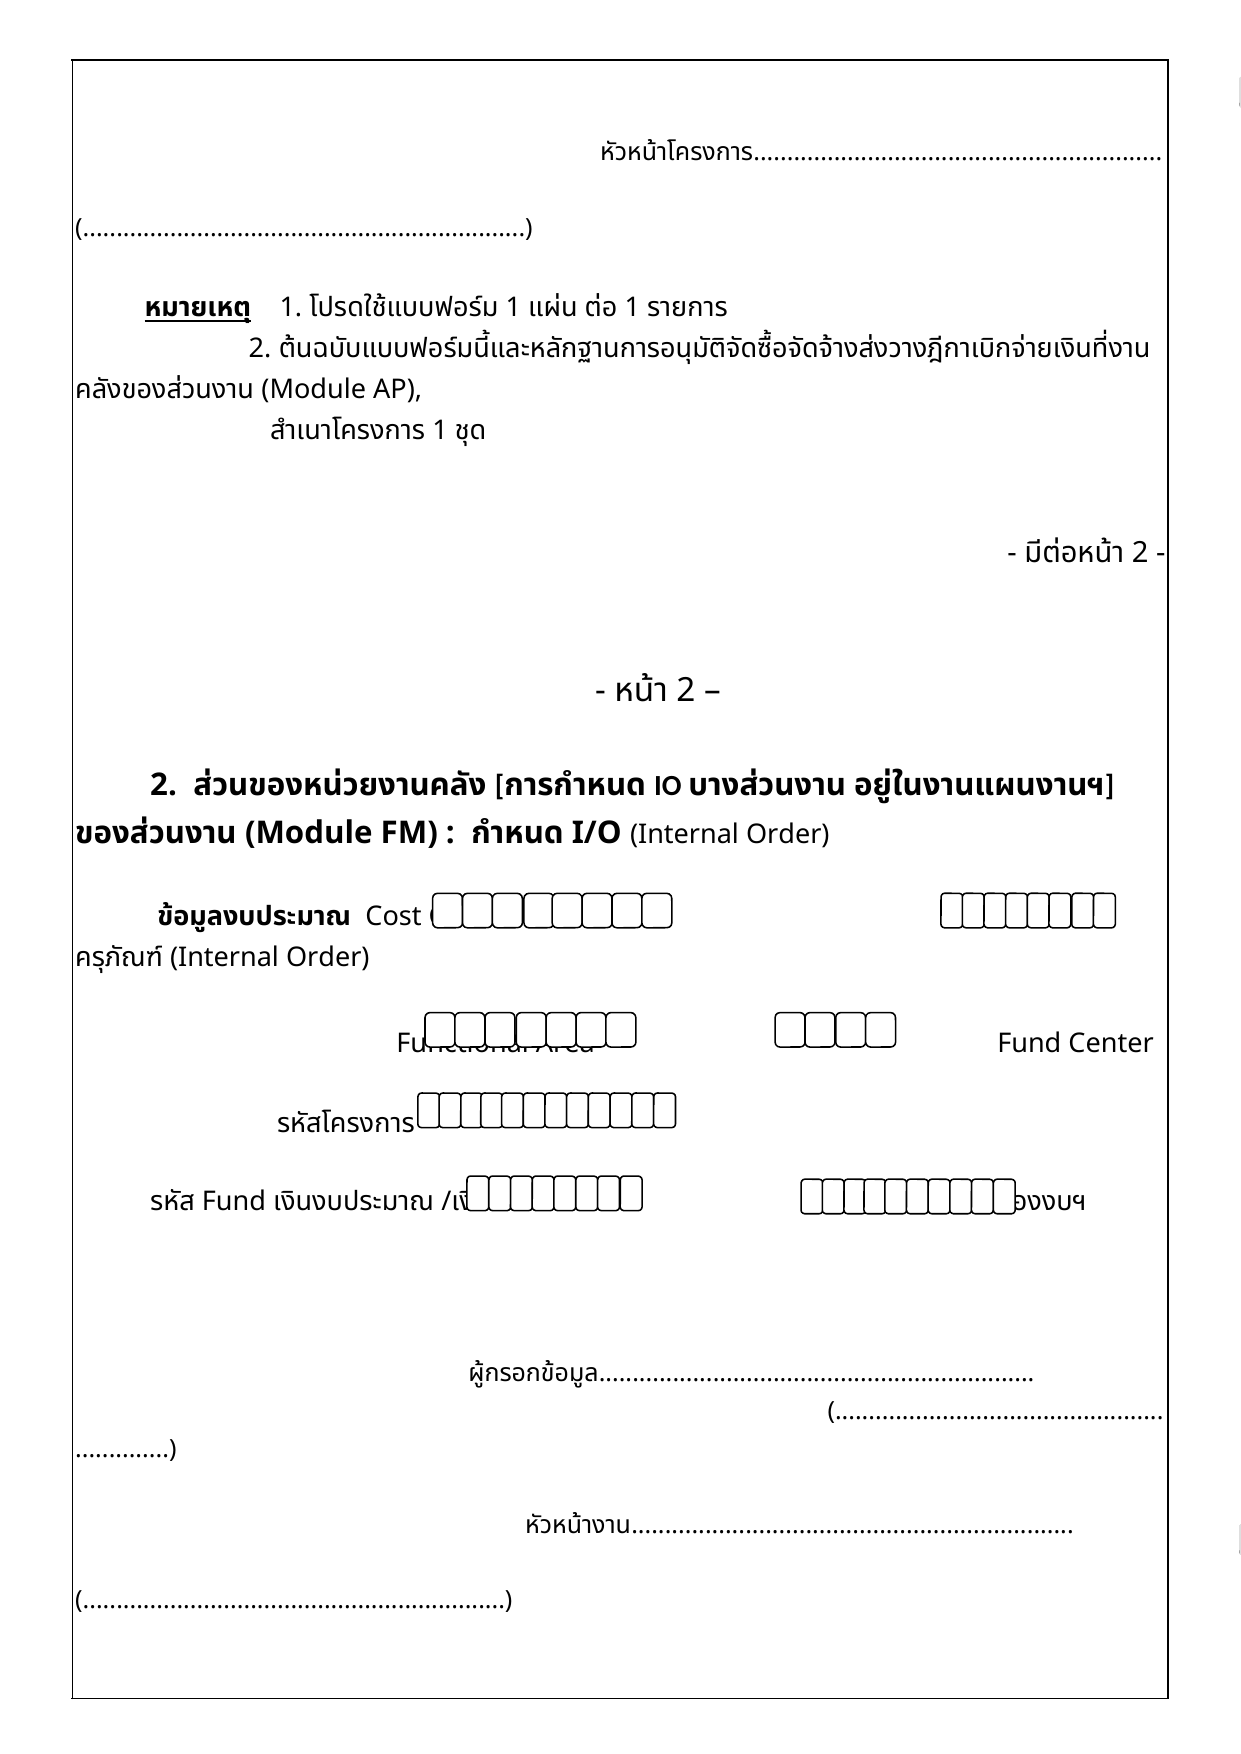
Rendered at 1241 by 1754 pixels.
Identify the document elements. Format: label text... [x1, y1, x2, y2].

text รหัส Fund เงินงบประมาณ /เงินรายได้ รหัสใบจองงบฯ [75, 1182, 1165, 1223]
text ข้อมูลงบประมาณ Cost Center รายการครุภัณฑ์ (Internal Order) [75, 897, 1165, 979]
text รหัสโครงการ [75, 1104, 1165, 1145]
text Functional Area Fund Center [75, 1023, 1165, 1060]
text ผู้กรอกข้อมูล................................................................. (...............................................................) [75, 1355, 1165, 1469]
text - หน้า 2 – [75, 666, 1165, 717]
text สำเนาโครงการ 1 ชุด [75, 410, 1165, 452]
text 2. ต้นฉบับแบบฟอร์มนี้และหลักฐานการอนุมัติจัดซื้อจัดจ้างส่งวางฎีกาเบิกจ่ายเงินที่งานคลังของส่วนงาน (Module AP), [75, 328, 1165, 410]
text หมายเหตุ 1. โปรดใช้แบบฟอร์ม 1 แผ่น ต่อ 1 รายการ [75, 287, 1165, 328]
text หัวหน้าโครงการ............................................................. (..................................................................) [75, 134, 1165, 247]
text 2. ส่วนของหน่วยงานคลัง [การกำหนด IO บางส่วนงาน อยู่ในงานแผนงานฯ] ของส่วนงาน (Module FM) : กำหนด I/O (Internal Order) [75, 762, 1165, 857]
text หัวหน้างาน.................................................................. (...............................................................) [75, 1506, 1165, 1620]
text - มีต่อหน้า 2 - [75, 531, 1165, 575]
